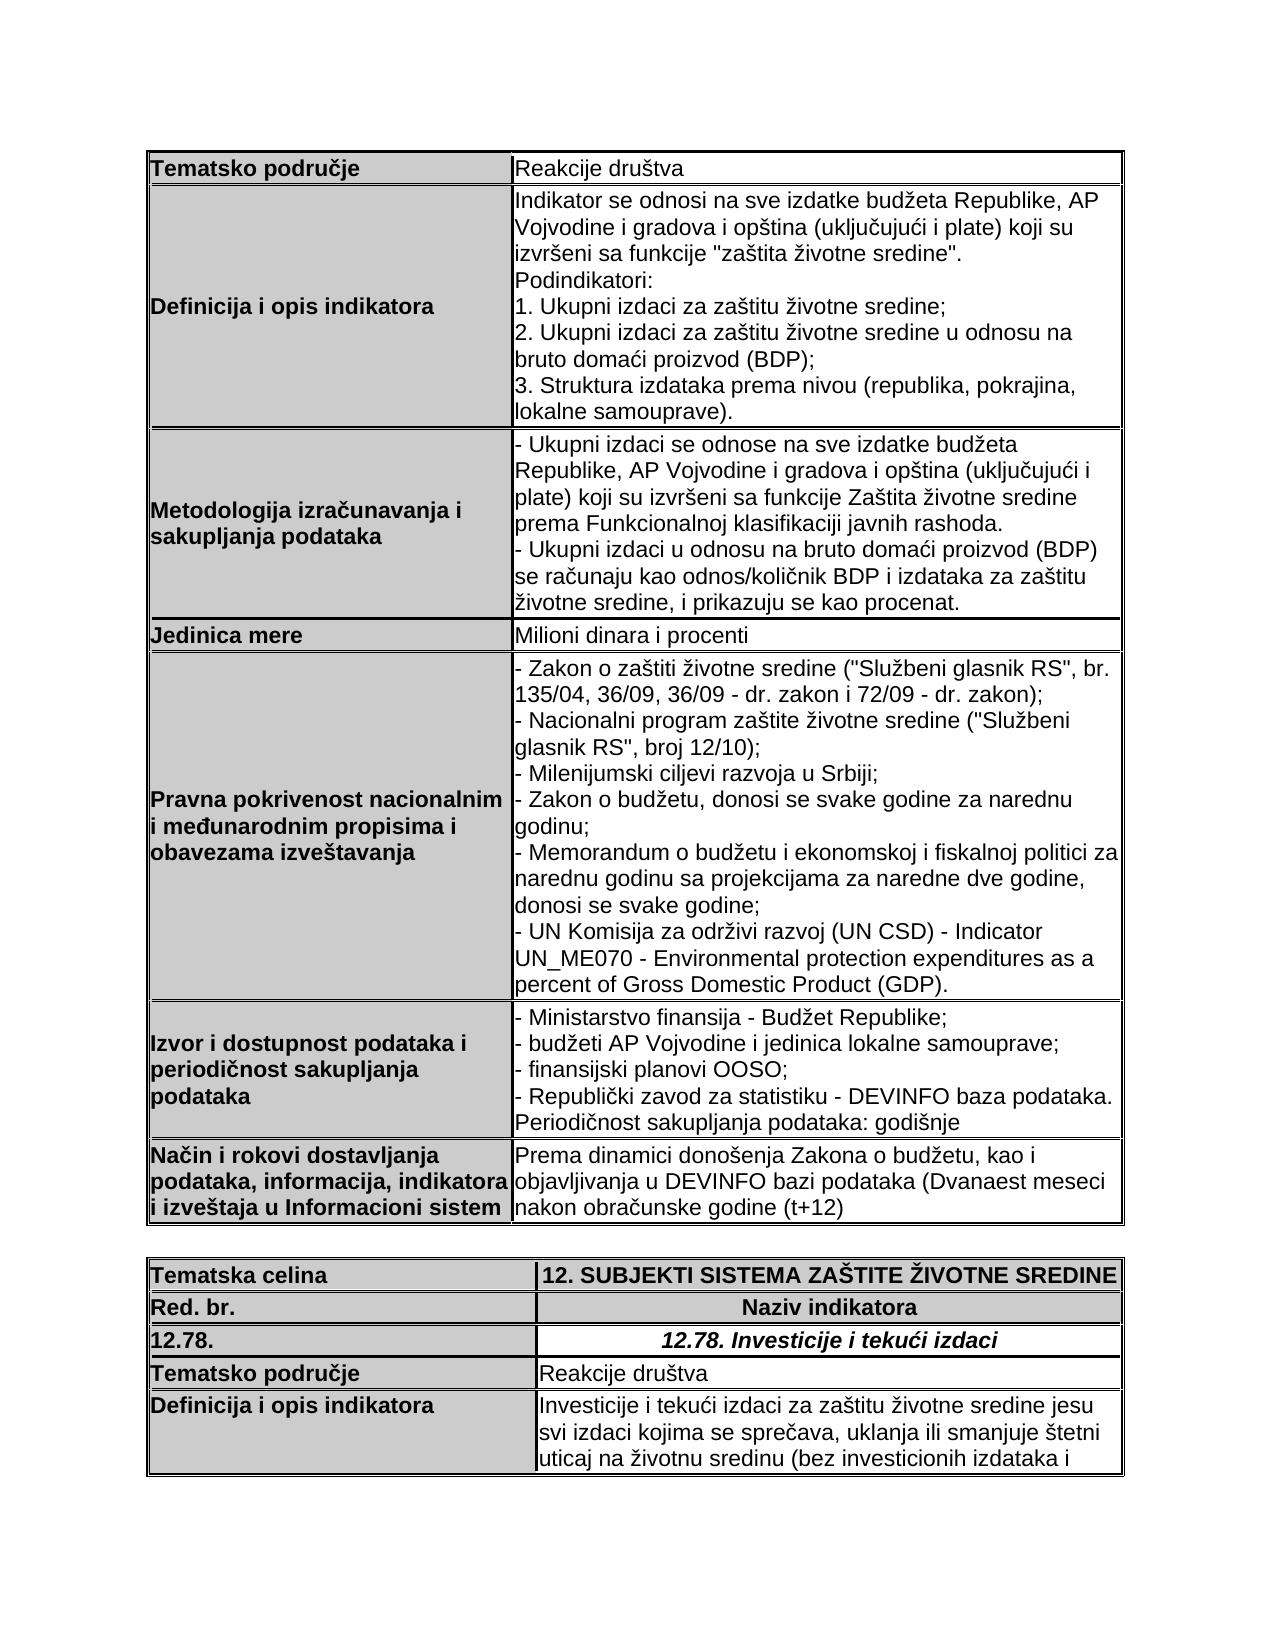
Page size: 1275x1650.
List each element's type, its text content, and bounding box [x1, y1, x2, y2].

table_cell Definicija i opis indikatora [148, 183, 512, 426]
table_cell Red. br. [150, 1290, 535, 1322]
table_cell Jedinica mere [150, 617, 511, 650]
table_cell Izvor i dostupnost podataka i periodičnost sakupljanja podataka [148, 999, 512, 1137]
table_cell - Ukupni izdaci se odnose na sve izdatke budžeta Republike, AP Vojvodine i gradova i opština (uključujući i plate) koji su izvršeni sa funkcije Zaštita životne sredine prema Funkcionalnoj klasifikaciji javnih rashoda. - Ukupni izdaci u odnosu na bruto domaći proizvod (BDP) se računaju kao odnos/količnik BDP i izdataka za zaštitu životne sredine, i prikazuju se kao procenat. [514, 426, 1122, 617]
table_cell Naziv indikatora [538, 1290, 1122, 1322]
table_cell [536, 1388, 1123, 1473]
table_cell Reakcije društva [512, 153, 1121, 183]
table_cell Pravna pokrivenost nacionalnim i međunarodnim propisima i obavezama izveštavanja [148, 650, 512, 999]
table_cell Reakcije društva [538, 1355, 1121, 1388]
table_header Tematska celina [150, 1260, 536, 1289]
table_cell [148, 1388, 536, 1473]
table_cell Indikator se odnosi na sve izdatke budžeta Republike, AP Vojvodine i gradova i opština (uključujući i plate) koji su izvršeni sa funkcije "zaštita životne sredine". Podindikatori: 1. Ukupni izdaci za zaštitu životne sredine; 2. Ukupni izdaci za zaštitu životne sredine u odnosu na bruto domaći proizvod (BDP); 3. Struktura izdataka prema nivou (republika, pokrajina, lokalne samouprave). [512, 183, 1123, 426]
table_cell - Ministarstvo finansija - Budžet Republike; - budžeti AP Vojvodine i jedinica lokalne samouprave; - finansijski planovi OOSO; - Republički zavod za statistiku - DEVINFO baza podataka. Periodičnost sakupljanja podataka: godišnje [512, 999, 1123, 1137]
table_cell 12.78. Investicije i tekući izdaci [538, 1322, 1122, 1355]
table_cell 12.78. [150, 1322, 535, 1355]
table_header 12. SUBJEKTI SISTEMA ZAŠTITE ŽIVOTNE SREDINE [536, 1260, 1121, 1289]
table_cell Tematsko područje [150, 1355, 535, 1388]
table_cell Način i rokovi dostavljanja podataka, informacija, indikatora i izveštaja u Informacioni sistem [148, 1137, 512, 1222]
table_cell Metodologija izračunavanja i sakupljanja podataka [150, 426, 511, 617]
table_cell Tematsko područje [150, 152, 512, 183]
table_cell Milioni dinara i procenti [514, 617, 1121, 650]
table_cell Prema dinamici donošenja Zakona o budžetu, kao i objavljivanja u DEVINFO bazi podataka (Dvanaest meseci nakon obračunske godine (t+12) [512, 1137, 1123, 1222]
table_cell - Zakon o zaštiti životne sredine ("Službeni glasnik RS", br. 135/04, 36/09, 36/09 - dr. zakon i 72/09 - dr. zakon); - Nacionalni program zaštite životne sredine ("Službeni glasnik RS", broj 12/10); - Milenijumski ciljevi razvoja u Srbiji; - Zakon o budžetu, donosi se svake godine za narednu godinu; - Memorandum o budžetu i ekonomskoj i fiskalnoj politici za narednu godinu sa projekcijama za naredne dve godine, donosi se svake godine; - UN Komisija za održivi razvoj (UN CSD) - Indicator UN_ME070 - Environmental protection expenditures as a percent of Gross Domestic Product (GDP). [512, 650, 1123, 999]
